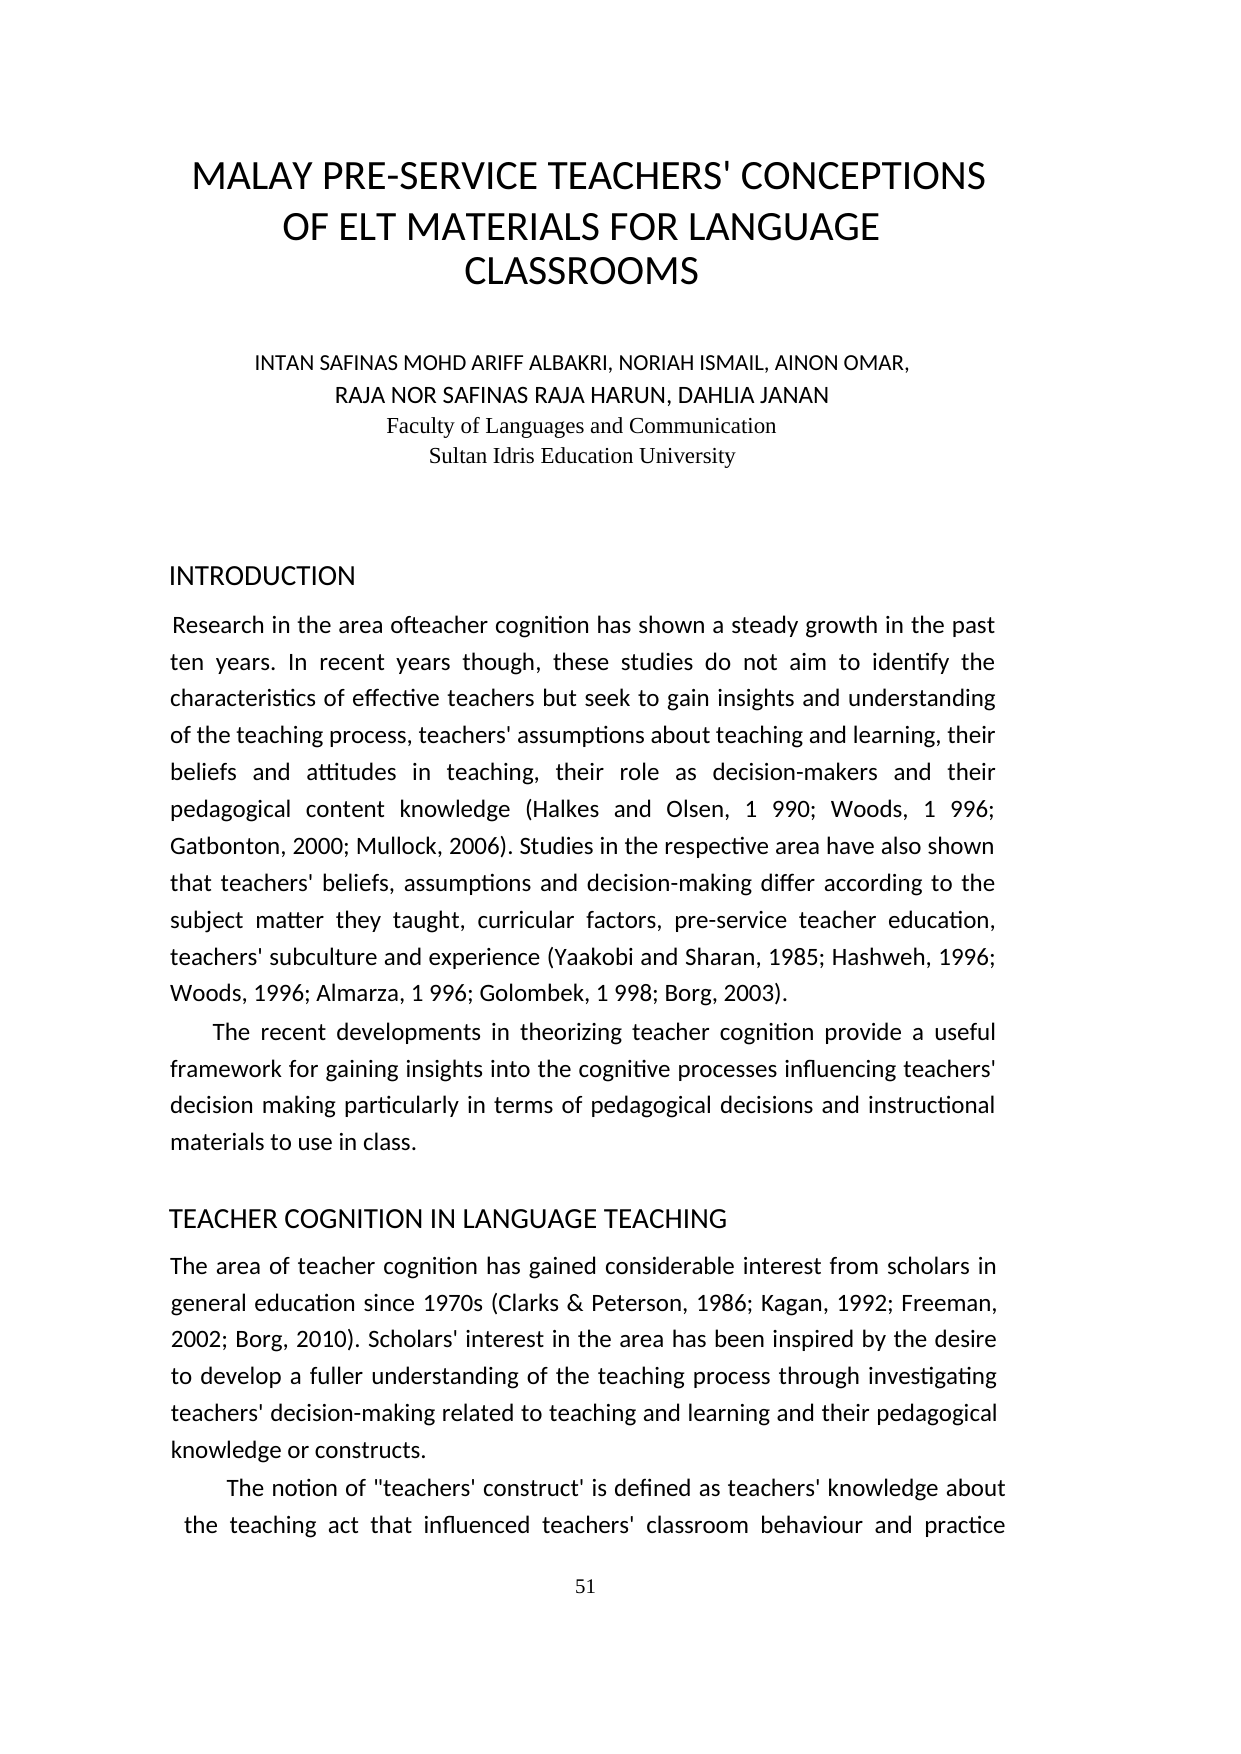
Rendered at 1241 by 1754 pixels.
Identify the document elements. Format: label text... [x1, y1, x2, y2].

text Faculty of Languages and Communication [166, 413, 997, 439]
text Sultan Idris Education University [166, 442, 998, 469]
text Research in the area ofteacher cognition has shown a steady growth in the past ten years. In recent years though, these studies do not aim to identify the characteristics of effective teachers but seek to gain insights and understanding of the teaching process, teachers' assumptions about teaching and learning, their beliefs and attitudes in teaching, their role as decision-makers and their pedagogical content knowledge (Halkes and Olsen, 1 990; Woods, 1 996; Gatbonton, 2000; Mullock, 2006). Studies in the respective area have also shown that teachers' beliefs, assumptions and decision-making differ according to the subject matter they taught, curricular factors, pre-service teacher education, teachers' subculture and experience (Yaakobi and Sharan, 1985; Hashweh, 1996; Woods, 1996; Almarza, 1 996; Golombek, 1 998; Borg, 2003). [170, 609, 997, 1008]
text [184, 1472, 1007, 1540]
text The area of teacher cognition has gained considerable interest from scholars in general education since 1970s (Clarks & Peterson, 1986; Kagan, 1992; Freeman, 2002; Borg, 2010). Scholars' interest in the area has been inspired by the desire to develop a fuller understanding of the teaching process through investigating teachers' decision-making related to teaching and learning and their pedagogical knowledge or constructs. [170, 1250, 999, 1465]
subtitle INTRODUCTION [168, 557, 998, 593]
subtitle TEACHER COGNITION IN LANGUAGE TEACHING [168, 1200, 998, 1236]
text The recent developments in theorizing teacher cognition provide a useful framework for gaining insights into the cognitive processes influencing teachers' decision making particularly in terms of pedagogical decisions and instructional materials to use in class. [170, 1016, 997, 1157]
text INTAN SAFINAS MOHD ARIFF ALBAKRI, NORIAH ISMAIL, AINON OMAR, [166, 348, 999, 376]
text OF ELT MATERIALS FOR LANGUAGE CLASSROOMS [173, 204, 990, 295]
text MALAY PRE-SERVICE TEACHERS' CONCEPTIONS [191, 149, 1027, 199]
text RAJA NOR SAFINAS RAJA HARUN, DAHLIA JANAN [166, 380, 998, 410]
